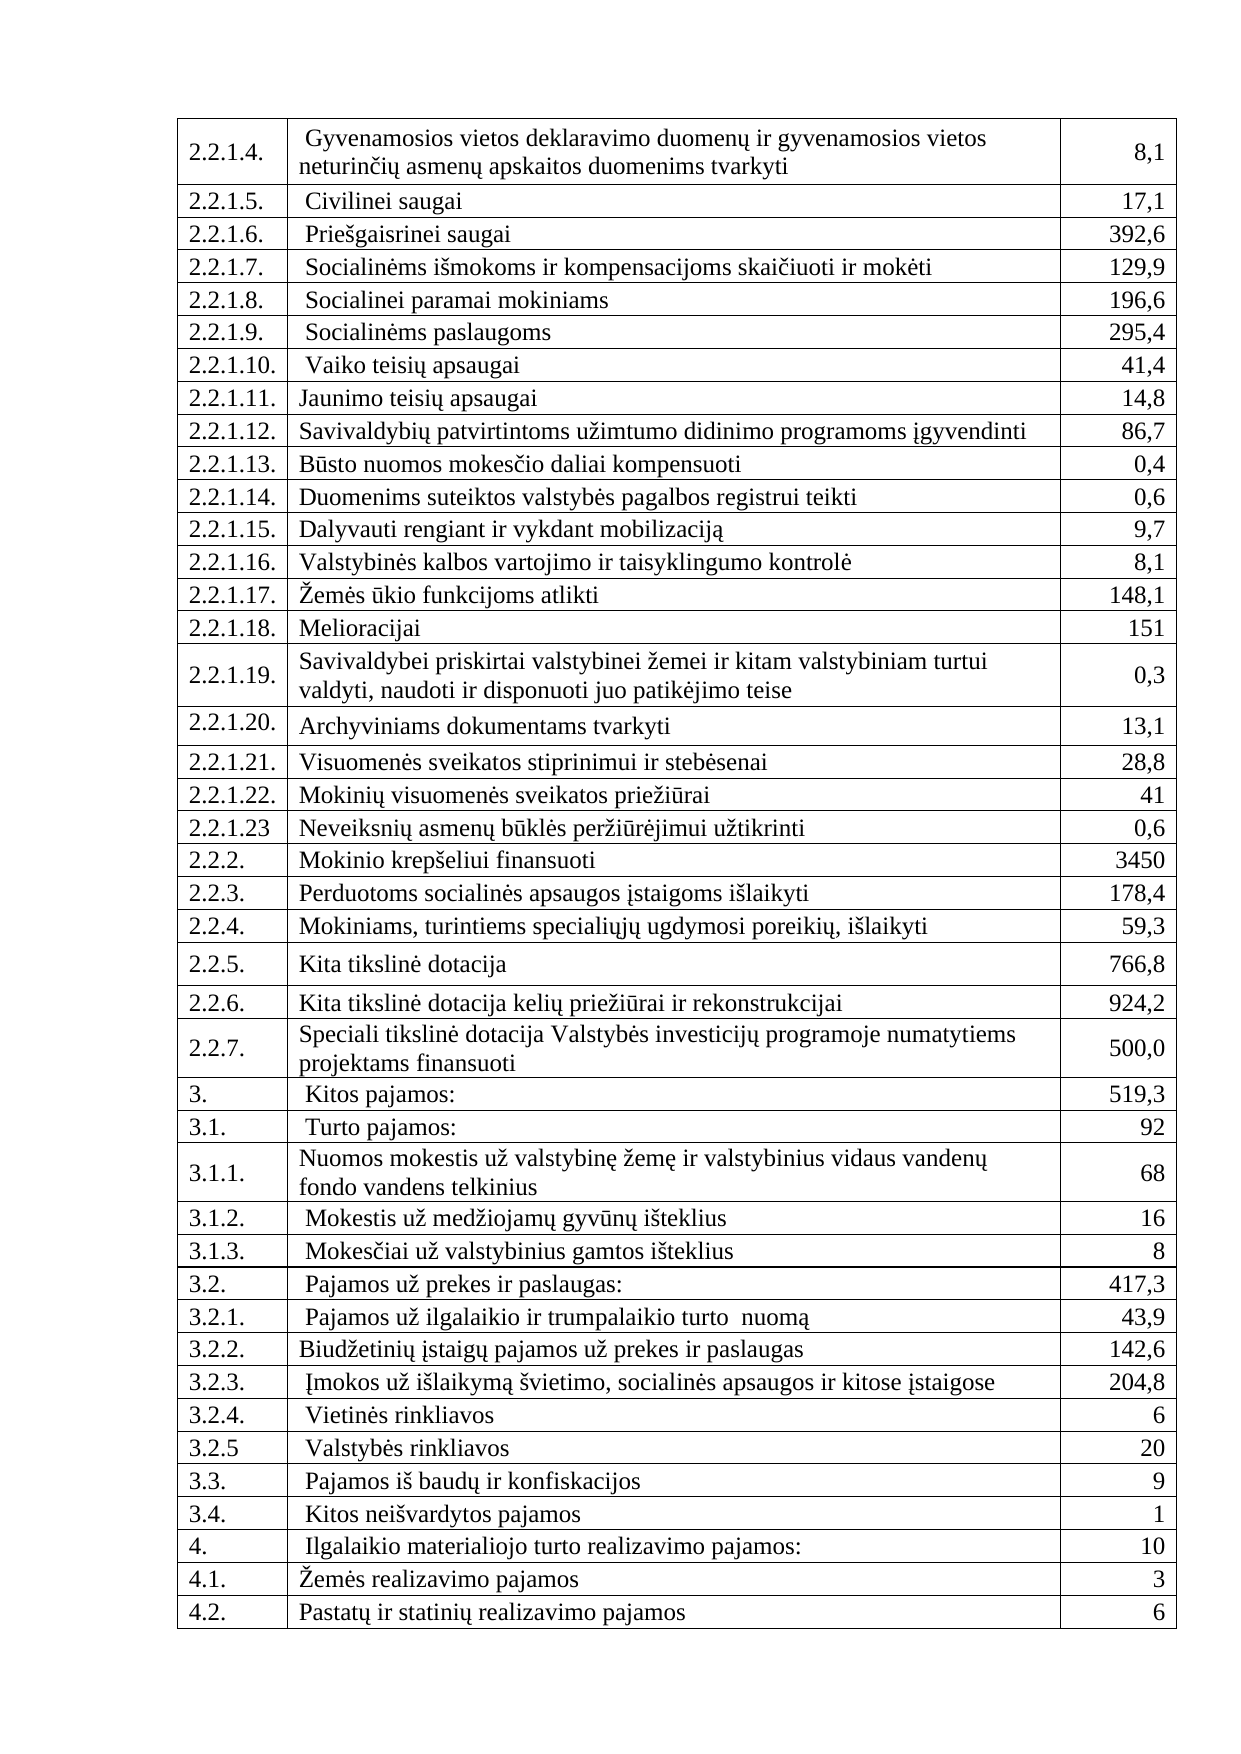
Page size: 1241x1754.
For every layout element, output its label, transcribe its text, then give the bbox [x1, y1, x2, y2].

table_cell 20 [1061, 1432, 1176, 1463]
table_cell Mokestis už medžiojamų gyvūnų išteklius [288, 1202, 1060, 1234]
table_cell Savivaldybių patvirtintoms užimtumo didinimo programoms įgyvendinti [288, 415, 1060, 446]
table_cell 8,1 [1061, 119, 1176, 184]
table_cell 0,6 [1061, 480, 1176, 512]
table_cell Socialinėms išmokoms ir kompensacijoms skaičiuoti ir mokėti [288, 250, 1060, 282]
table_cell Visuomenės sveikatos stiprinimui ir stebėsenai [288, 746, 1060, 777]
table_cell Socialinei paramai mokiniams [288, 283, 1060, 315]
table_cell Pajamos už ilgalaikio ir trumpalaikio turto nuomą [288, 1300, 1060, 1332]
table_cell Būsto nuomos mokesčio daliai kompensuoti [288, 447, 1060, 479]
table_cell 2.2.1.20. [178, 707, 287, 745]
table_cell Ilgalaikio materialiojo turto realizavimo pajamos: [288, 1530, 1060, 1562]
table_cell 766,8 [1061, 943, 1176, 985]
table_cell 2.2.1.16. [178, 546, 287, 577]
table_cell 3.1.1. [178, 1143, 287, 1201]
table_cell 0,6 [1061, 811, 1176, 843]
table_cell 2.2.1.22. [178, 779, 287, 810]
table_cell Kitos neišvardytos pajamos [288, 1497, 1060, 1529]
table_cell 2.2.4. [178, 910, 287, 942]
table_cell 2.2.1.13. [178, 447, 287, 479]
table_cell Turto pajamos: [288, 1111, 1060, 1142]
table_cell Mokesčiai už valstybinius gamtos išteklius [288, 1235, 1060, 1266]
table_cell 6 [1061, 1596, 1176, 1627]
table_cell 43,9 [1061, 1300, 1176, 1332]
table_cell Dalyvauti rengiant ir vykdant mobilizaciją [288, 513, 1060, 545]
table_cell 129,9 [1061, 250, 1176, 282]
table_cell Neveiksnių asmenų būklės peržiūrėjimui užtikrinti [288, 811, 1060, 843]
table_cell 3450 [1061, 844, 1176, 876]
table_cell 28,8 [1061, 746, 1176, 777]
table_cell 41 [1061, 779, 1176, 810]
table_cell 17,1 [1061, 185, 1176, 217]
table_cell Civilinei saugai [288, 185, 1060, 217]
table_cell 2.2.5. [178, 943, 287, 985]
table_cell 8,1 [1061, 546, 1176, 577]
table_cell 148,1 [1061, 579, 1176, 610]
table_cell 2.2.1.21. [178, 746, 287, 777]
table_cell Žemės ūkio funkcijoms atlikti [288, 579, 1060, 610]
table_cell 142,6 [1061, 1333, 1176, 1365]
table_cell 3.2.1. [178, 1300, 287, 1332]
table_cell 2.2.3. [178, 877, 287, 909]
table_cell 500,0 [1061, 1019, 1176, 1077]
table_cell 2.2.1.11. [178, 382, 287, 413]
table_cell 2.2.1.23 [178, 811, 287, 843]
table_cell 1 [1061, 1497, 1176, 1529]
table_cell 2.2.1.8. [178, 283, 287, 315]
table_cell Savivaldybei priskirtai valstybinei žemei ir kitam valstybiniam turtui valdyti, naudoti ir disponuoti juo patikėjimo teise [288, 644, 1060, 706]
table_cell 196,6 [1061, 283, 1176, 315]
table_cell Pastatų ir statinių realizavimo pajamos [288, 1596, 1060, 1627]
table_cell Priešgaisrinei saugai [288, 218, 1060, 249]
table_cell Nuomos mokestis už valstybinę žemę ir valstybinius vidaus vandenų fondo vandens telkinius [288, 1143, 1060, 1201]
table_cell 8 [1061, 1235, 1176, 1266]
table_cell 2.2.1.18. [178, 611, 287, 643]
table_cell 2.2.1.9. [178, 316, 287, 348]
table_cell 2.2.1.5. [178, 185, 287, 217]
table_cell 3 [1061, 1563, 1176, 1594]
table_cell Socialinėms paslaugoms [288, 316, 1060, 348]
table_cell Vietinės rinkliavos [288, 1399, 1060, 1431]
table_cell 3.4. [178, 1497, 287, 1529]
table_cell 3. [178, 1078, 287, 1109]
table_cell 59,3 [1061, 910, 1176, 942]
table_cell 16 [1061, 1202, 1176, 1234]
table_cell 9,7 [1061, 513, 1176, 545]
table_cell Pajamos už prekes ir paslaugas: [288, 1268, 1060, 1299]
table_cell 2.2.1.4. [178, 119, 287, 184]
table_cell 417,3 [1061, 1268, 1176, 1299]
table_cell 0,3 [1061, 644, 1176, 706]
table_cell Įmokos už išlaikymą švietimo, socialinės apsaugos ir kitose įstaigose [288, 1366, 1060, 1398]
table_cell Vaiko teisių apsaugai [288, 349, 1060, 381]
table_cell 3.2.3. [178, 1366, 287, 1398]
table_cell 2.2.2. [178, 844, 287, 876]
table_cell 2.2.6. [178, 986, 287, 1018]
table_cell 41,4 [1061, 349, 1176, 381]
table_cell 6 [1061, 1399, 1176, 1431]
table_cell 4.2. [178, 1596, 287, 1627]
table_cell Perduotoms socialinės apsaugos įstaigoms išlaikyti [288, 877, 1060, 909]
table_cell 519,3 [1061, 1078, 1176, 1109]
table_cell Mokiniams, turintiems specialiųjų ugdymosi poreikių, išlaikyti [288, 910, 1060, 942]
table_cell 924,2 [1061, 986, 1176, 1018]
table_cell 392,6 [1061, 218, 1176, 249]
table_cell 92 [1061, 1111, 1176, 1142]
table_cell 3.1.3. [178, 1235, 287, 1266]
table_cell 0,4 [1061, 447, 1176, 479]
table_cell 151 [1061, 611, 1176, 643]
table_cell 2.2.1.19. [178, 644, 287, 706]
table_cell 2.2.7. [178, 1019, 287, 1077]
table_cell 3.1. [178, 1111, 287, 1142]
table_cell 178,4 [1061, 877, 1176, 909]
table_cell 68 [1061, 1143, 1176, 1201]
table_cell Archyviniams dokumentams tvarkyti [288, 707, 1060, 745]
table_cell 2.2.1.17. [178, 579, 287, 610]
table_cell Kitos pajamos: [288, 1078, 1060, 1109]
table_cell 14,8 [1061, 382, 1176, 413]
table_cell Biudžetinių įstaigų pajamos už prekes ir paslaugas [288, 1333, 1060, 1365]
table_cell 2.2.1.6. [178, 218, 287, 249]
table_cell Kita tikslinė dotacija kelių priežiūrai ir rekonstrukcijai [288, 986, 1060, 1018]
table_cell Speciali tikslinė dotacija Valstybės investicijų programoje numatytiems projektams finansuoti [288, 1019, 1060, 1077]
table_cell Melioracijai [288, 611, 1060, 643]
table_cell 2.2.1.12. [178, 415, 287, 446]
table_cell 3.2.2. [178, 1333, 287, 1365]
table_cell 86,7 [1061, 415, 1176, 446]
table_cell 4. [178, 1530, 287, 1562]
table_cell 2.2.1.14. [178, 480, 287, 512]
table_cell 3.2.5 [178, 1432, 287, 1463]
table_cell Kita tikslinė dotacija [288, 943, 1060, 985]
table_cell Pajamos iš baudų ir konfiskacijos [288, 1464, 1060, 1496]
table_cell 2.2.1.10. [178, 349, 287, 381]
table_cell 10 [1061, 1530, 1176, 1562]
table_cell Duomenims suteiktos valstybės pagalbos registrui teikti [288, 480, 1060, 512]
table_cell 13,1 [1061, 707, 1176, 745]
table_cell Žemės realizavimo pajamos [288, 1563, 1060, 1594]
table_cell 204,8 [1061, 1366, 1176, 1398]
table_cell 4.1. [178, 1563, 287, 1594]
table_cell 2.2.1.15. [178, 513, 287, 545]
table_cell Mokinių visuomenės sveikatos priežiūrai [288, 779, 1060, 810]
table_cell 9 [1061, 1464, 1176, 1496]
table_cell Jaunimo teisių apsaugai [288, 382, 1060, 413]
table_cell Valstybinės kalbos vartojimo ir taisyklingumo kontrolė [288, 546, 1060, 577]
table_cell 3.1.2. [178, 1202, 287, 1234]
table_cell 3.3. [178, 1464, 287, 1496]
table_cell 2.2.1.7. [178, 250, 287, 282]
table_cell 3.2. [178, 1268, 287, 1299]
table_cell Gyvenamosios vietos deklaravimo duomenų ir gyvenamosios vietos neturinčių asmenų apskaitos duomenims tvarkyti [288, 119, 1060, 184]
table_cell 3.2.4. [178, 1399, 287, 1431]
table_cell Mokinio krepšeliui finansuoti [288, 844, 1060, 876]
table_cell Valstybės rinkliavos [288, 1432, 1060, 1463]
table_cell 295,4 [1061, 316, 1176, 348]
